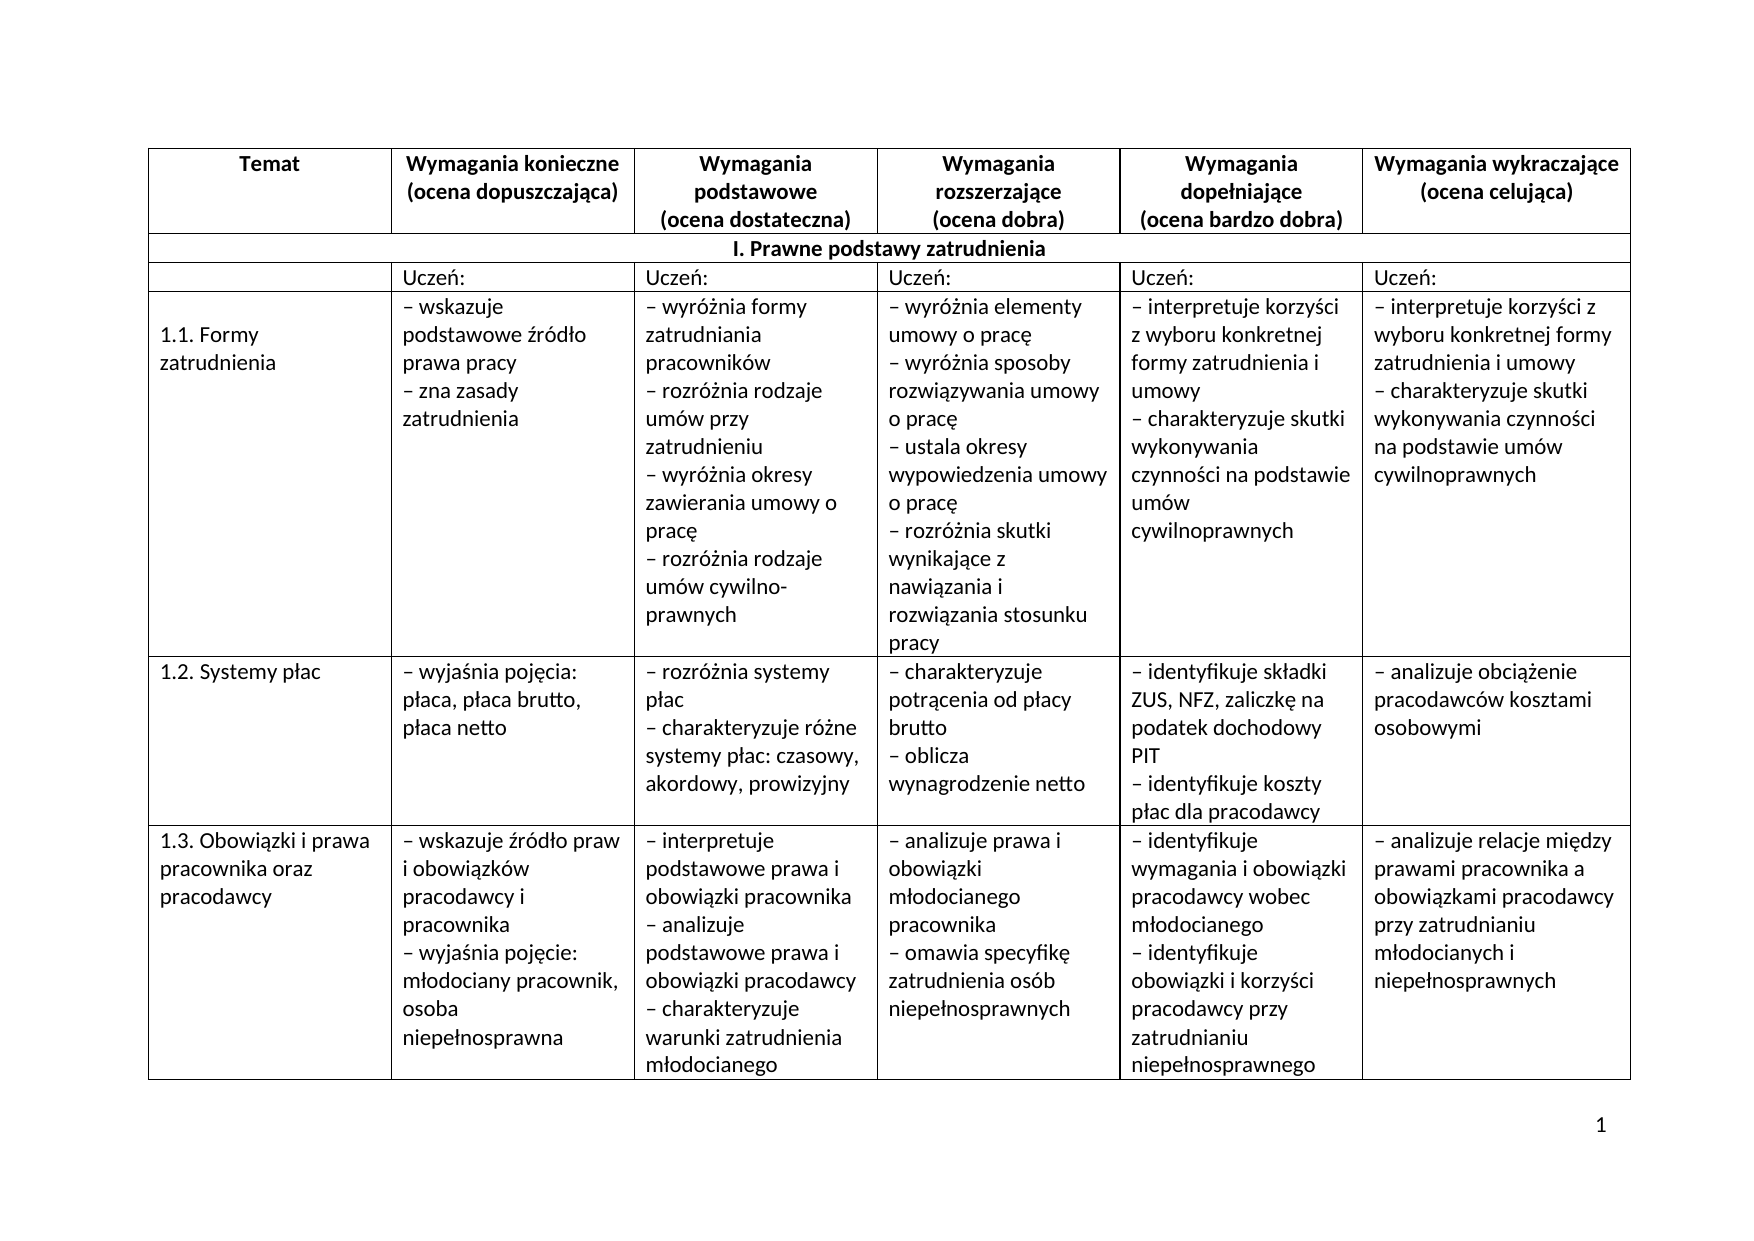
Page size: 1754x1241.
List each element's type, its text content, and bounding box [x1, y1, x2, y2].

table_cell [1121, 826, 1362, 1079]
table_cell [878, 826, 1119, 1079]
table_cell – wskazuje podstawowe źródło prawa pracy – zna zasady zatrudnienia [392, 292, 634, 656]
table_header Wymagania rozszerzające (ocena dobra) [878, 149, 1119, 233]
table_cell I. Prawne podstawy zatrudnienia [149, 234, 1630, 262]
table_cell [149, 826, 391, 1079]
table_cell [635, 826, 877, 1079]
table_cell – interpretuje korzyści z wyboru konkretnej formy zatrudnienia i umowy – charakteryzuje skutki wykonywania czynności na podstawie umów cywilnoprawnych [1363, 292, 1630, 656]
table_header Wymagania wykraczające (ocena celująca) [1363, 149, 1630, 233]
table_cell Uczeń: [1121, 263, 1362, 291]
table_cell – identyfikuje składki ZUS, NFZ, zaliczkę na podatek dochodowy PIT – identyfikuje koszty płac dla pracodawcy [1121, 657, 1362, 825]
table_cell – interpretuje korzyści z wyboru konkretnej formy zatrudnienia i umowy – charakteryzuje skutki wykonywania czynności na podstawie umów cywilnoprawnych [1121, 292, 1362, 656]
table_cell Uczeń: [392, 263, 634, 291]
table_header Wymagania konieczne (ocena dopuszczająca) [392, 149, 634, 233]
table_cell 1.1. Formy zatrudnienia [149, 292, 391, 656]
table_cell 1.2. Systemy płac [149, 657, 391, 825]
table_cell – charakteryzuje potrącenia od płacy brutto – oblicza wynagrodzenie netto [878, 657, 1119, 825]
table_cell – wyróżnia elementy umowy o pracę – wyróżnia sposoby rozwiązywania umowy o pracę – ustala okresy wypowiedzenia umowy o pracę – rozróżnia skutki wynikające z nawiązania i rozwiązania stosunku pracy [878, 292, 1119, 656]
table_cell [392, 826, 634, 1079]
table_cell Uczeń: [635, 263, 877, 291]
table_cell Uczeń: [1363, 263, 1630, 291]
table_cell – rozróżnia systemy płac – charakteryzuje różne systemy płac: czasowy, akordowy, prowizyjny [635, 657, 877, 825]
table_header Wymagania podstawowe (ocena dostateczna) [635, 149, 877, 233]
table_cell – wyjaśnia pojęcia: płaca, płaca brutto, płaca netto [392, 657, 634, 825]
table_header Wymagania dopełniające (ocena bardzo dobra) [1121, 149, 1362, 233]
table_cell Uczeń: [878, 263, 1119, 291]
table_cell – analizuje obciążenie pracodawców kosztami osobowymi [1363, 657, 1630, 825]
table_header Temat [149, 149, 391, 233]
table_cell [149, 263, 391, 291]
table_cell – wyróżnia formy zatrudniania pracowników – rozróżnia rodzaje umów przy zatrudnieniu – wyróżnia okresy zawierania umowy o pracę – rozróżnia rodzaje umów cywilno-prawnych [635, 292, 877, 656]
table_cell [1363, 826, 1630, 1079]
